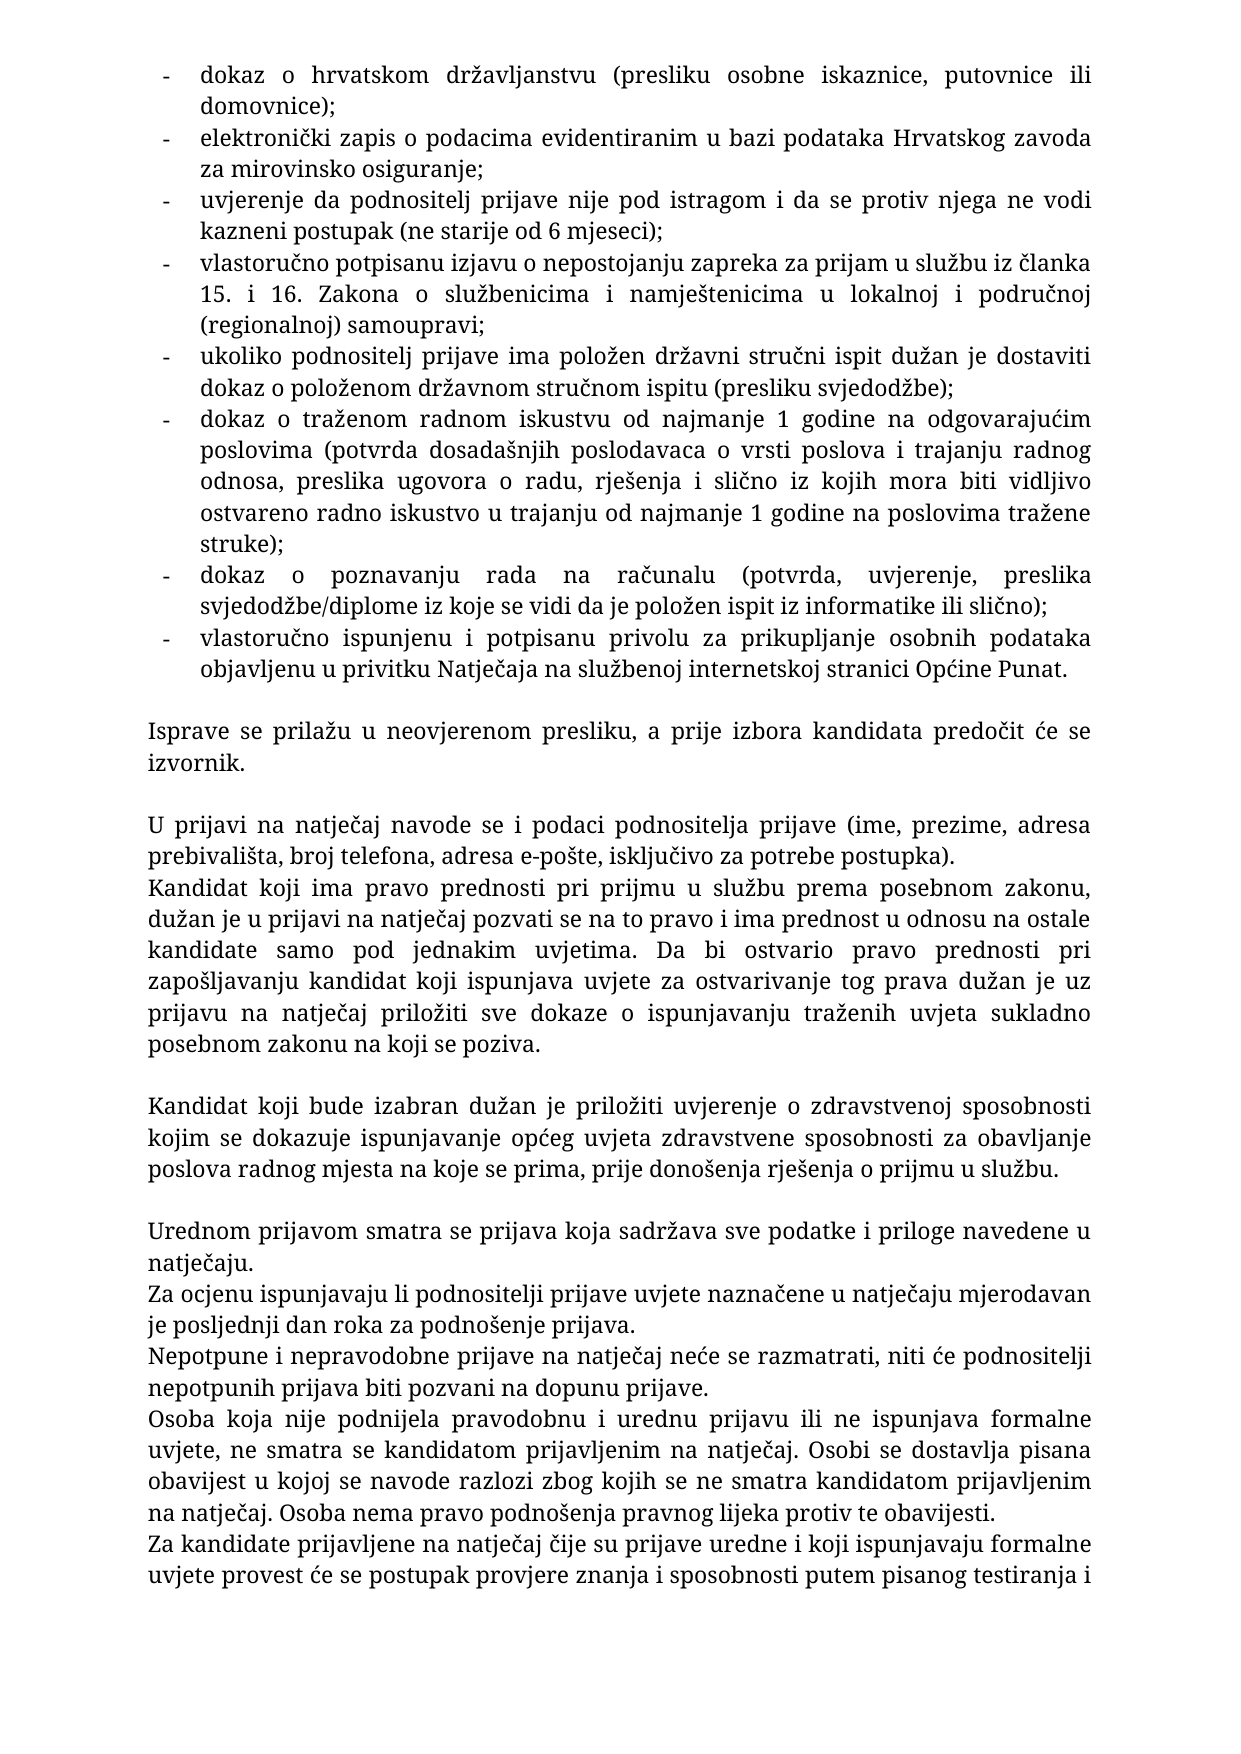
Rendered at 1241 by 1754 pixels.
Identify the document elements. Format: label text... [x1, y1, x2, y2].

text Isprave se prilažu u neovjerenom presliku, a prije izbora kandidata predočit će se izvornik. [148, 715, 1093, 778]
list dokaz o poznavanju rada na računalu (potvrda, uvjerenje, preslika svjedodžbe/diplome iz koje se vidi da je položen ispit iz informatike ili slično); [162, 559, 1093, 622]
list dokaz o traženom radnom iskustvu od najmanje 1 godine na odgovarajućim poslovima (potvrda dosadašnjih poslodavaca o vrsti poslova i trajanju radnog odnosa, preslika ugovora o radu, rješenja i slično iz kojih mora biti vidljivo ostvareno radno iskustvo u trajanju od najmanje 1 godine na poslovima tražene struke); [162, 403, 1093, 559]
list elektronički zapis o podacima evidentiranim u bazi podataka Hrvatskog zavoda za mirovinsko osiguranje; [162, 122, 1093, 184]
text Nepotpune i nepravodobne prijave na natječaj neće se razmatrati, niti će podnositelji nepotpunih prijava biti pozvani na dopunu prijave. [148, 1340, 1093, 1403]
text Kandidat koji ima pravo prednosti pri prijmu u službu prema posebnom zakonu, dužan je u prijavi na natječaj pozvati se na to pravo i ima prednost u odnosu na ostale kandidate samo pod jednakim uvjetima. Da bi ostvario pravo prednosti pri zapošljavanju kandidat koji ispunjava uvjete za ostvarivanje tog prava dužan je uz prijavu na natječaj priložiti sve dokaze o ispunjavanju traženih uvjeta sukladno posebnom zakonu na koji se poziva. [148, 872, 1093, 1059]
list ukoliko podnositelj prijave ima položen državni stručni ispit dužan je dostaviti dokaz o položenom državnom stručnom ispitu (presliku svjedodžbe); [162, 340, 1093, 403]
text Urednom prijavom smatra se prijava koja sadržava sve podatke i priloge navedene u natječaju. [148, 1215, 1093, 1278]
list dokaz o hrvatskom državljanstvu (presliku osobne iskaznice, putovnice ili domovnice); [162, 59, 1093, 122]
list vlastoručno ispunjenu i potpisanu privolu za prikupljanje osobnih podataka objavljenu u privitku Natječaja na službenoj internetskoj stranici Općine Punat. [162, 622, 1093, 684]
text U prijavi na natječaj navode se i podaci podnositelja prijave (ime, prezime, adresa prebivališta, broj telefona, adresa e-pošte, isključivo za potrebe postupka). [148, 809, 1093, 872]
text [148, 1528, 1093, 1590]
list uvjerenje da podnositelj prijave nije pod istragom i da se protiv njega ne vodi kazneni postupak (ne starije od 6 mjeseci); [162, 184, 1093, 247]
text Za ocjenu ispunjavaju li podnositelji prijave uvjete naznačene u natječaju mjerodavan je posljednji dan roka za podnošenje prijava. [148, 1278, 1093, 1340]
text Kandidat koji bude izabran dužan je priložiti uvjerenje o zdravstvenoj sposobnosti kojim se dokazuje ispunjavanje općeg uvjeta zdravstvene sposobnosti za obavljanje poslova radnog mjesta na koje se prima, prije donošenja rješenja o prijmu u službu. [148, 1090, 1093, 1184]
list vlastoručno potpisanu izjavu o nepostojanju zapreka za prijam u službu iz članka 15. i 16. Zakona o službenicima i namještenicima u lokalnoj i područnoj (regionalnoj) samoupravi; [162, 247, 1093, 340]
text Osoba koja nije podnijela pravodobnu i urednu prijavu ili ne ispunjava formalne uvjete, ne smatra se kandidatom prijavljenim na natječaj. Osobi se dostavlja pisana obavijest u kojoj se navode razlozi zbog kojih se ne smatra kandidatom prijavljenim na natječaj. Osoba nema pravo podnošenja pravnog lijeka protiv te obavijesti. [148, 1403, 1093, 1528]
